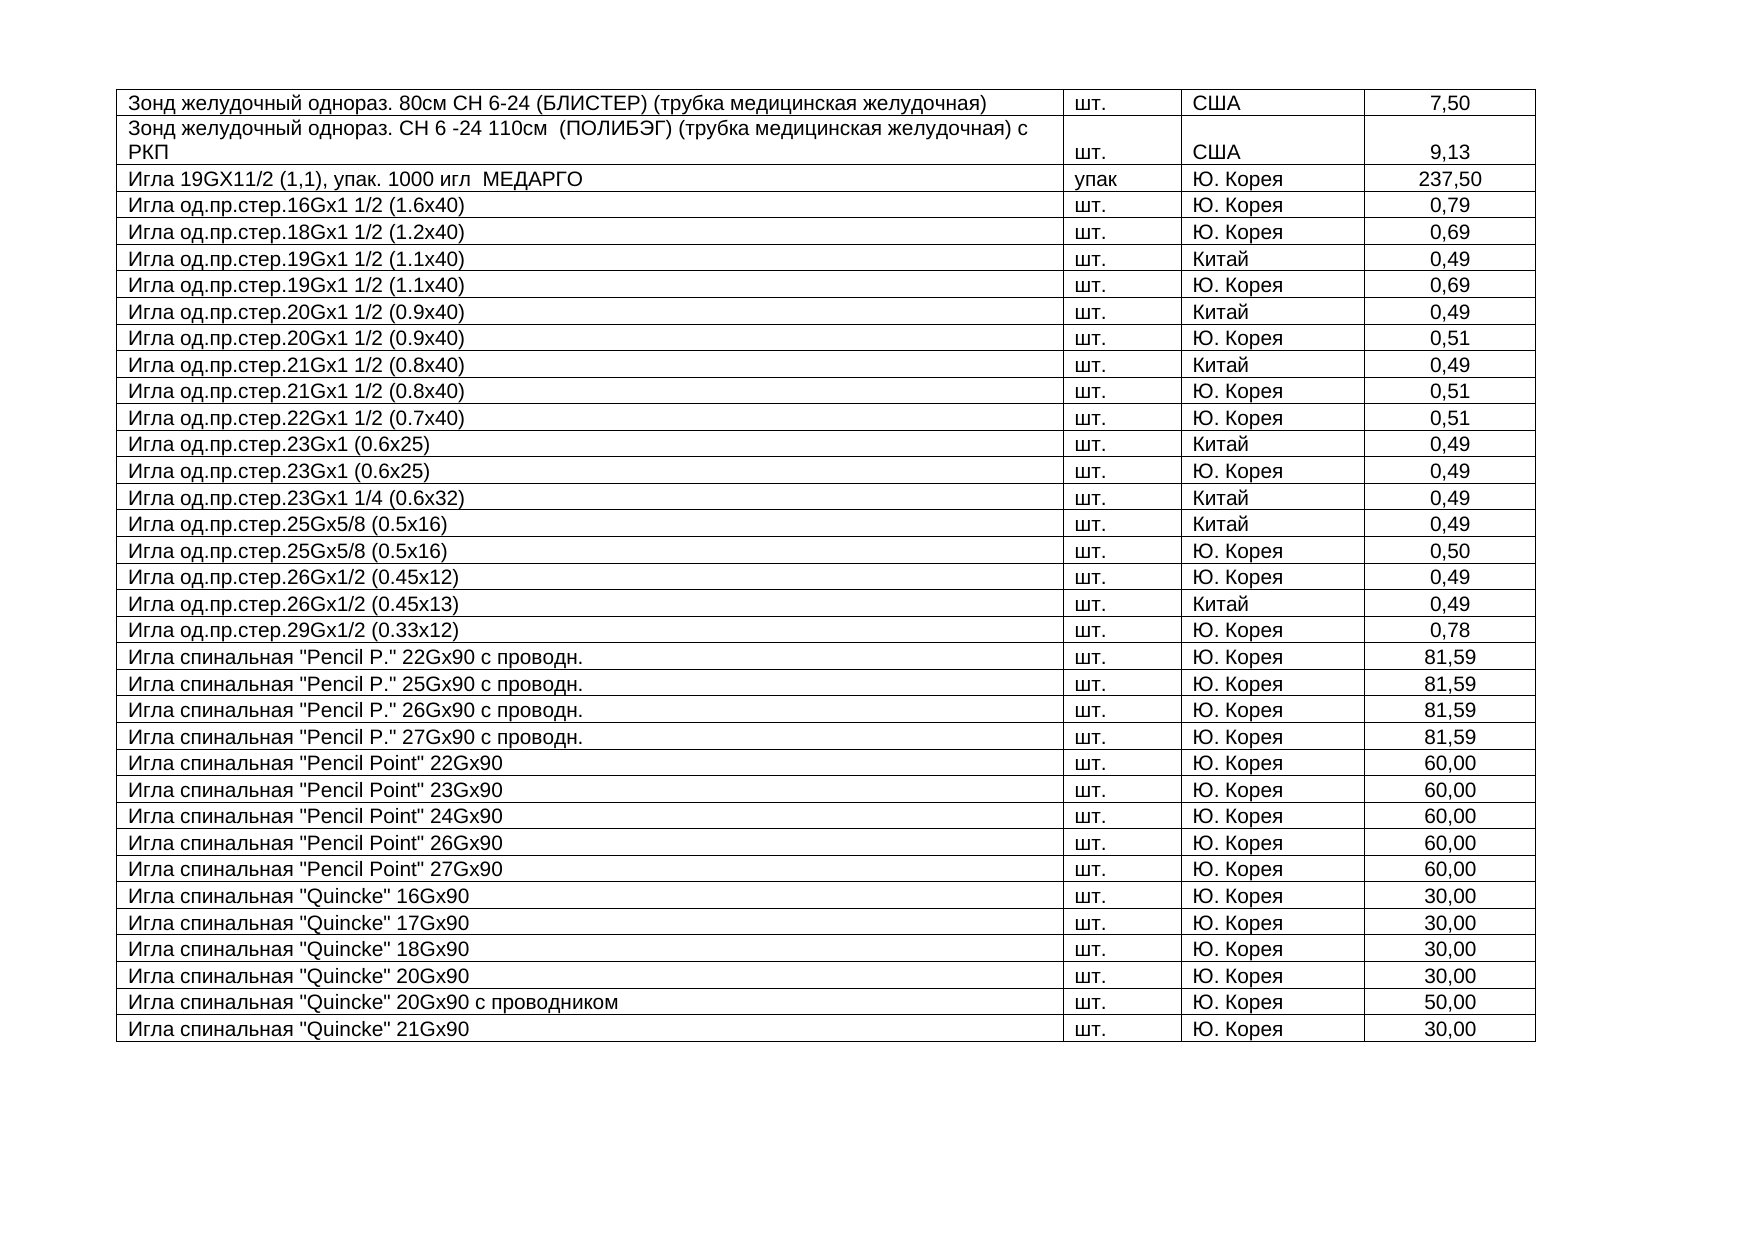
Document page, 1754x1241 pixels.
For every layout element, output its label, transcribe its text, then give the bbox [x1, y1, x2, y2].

table_cell 60,00 [1365, 776, 1535, 802]
table_cell Игла од.пр.стер.21Gх1 1/2 (0.8х40) [117, 351, 1063, 377]
table_cell шт. [1064, 909, 1181, 934]
table_cell Игла спинальная "Pencil P." 27Gх90 с проводн. [117, 723, 1063, 748]
table_cell 0,78 [1365, 617, 1535, 642]
table_cell Игла спинальная "Quincke" 20Gх90 [117, 962, 1063, 987]
table_cell Игла од.пр.стер.19Gх1 1/2 (1.1х40) [117, 271, 1063, 297]
table_cell 81,59 [1365, 643, 1535, 669]
table_cell 30,00 [1365, 935, 1535, 961]
table_cell шт. [1064, 271, 1181, 297]
table_cell Китай [1182, 351, 1364, 377]
table_cell Игла спинальная "Pencil Point" 23Gх90 [117, 776, 1063, 802]
table_cell Игла спинальная "Quincke" 17Gх90 [117, 909, 1063, 934]
table_cell Китай [1182, 484, 1364, 509]
table_cell Игла од.пр.стер.18Gх1 1/2 (1.2х40) [117, 218, 1063, 244]
table_cell Ю. Корея [1182, 457, 1364, 483]
table_cell Игла спинальная "Quincke" 20Gх90 с проводником [117, 989, 1063, 1014]
table_cell Ю. Корея [1182, 192, 1364, 217]
table_cell 9,13 [1365, 116, 1535, 164]
table_cell Игла спинальная "Pencil Point" 26Gх90 [117, 829, 1063, 855]
table_cell Игла спинальная "Quincke" 16Gх90 [117, 882, 1063, 908]
table_cell 0,49 [1365, 510, 1535, 536]
table_cell Ю. Корея [1182, 378, 1364, 403]
table_cell шт. [1064, 457, 1181, 483]
table_cell 60,00 [1365, 829, 1535, 855]
table_cell Ю. Корея [1182, 643, 1364, 669]
table_cell Игла спинальная "Quincke" 18Gх90 [117, 935, 1063, 961]
table_cell шт. [1064, 510, 1181, 536]
table_cell 0,69 [1365, 271, 1535, 297]
table_cell Ю. Корея [1182, 856, 1364, 881]
table_cell Ю. Корея [1182, 776, 1364, 802]
table_cell 0,49 [1365, 431, 1535, 456]
table_cell Ю. Корея [1182, 750, 1364, 775]
table_cell 81,59 [1365, 670, 1535, 695]
table_cell Китай [1182, 298, 1364, 323]
table_cell 50,00 [1365, 989, 1535, 1014]
table_cell 0,49 [1365, 590, 1535, 616]
table_cell 0,69 [1365, 218, 1535, 244]
table_cell Ю. Корея [1182, 962, 1364, 987]
table_cell США [1182, 90, 1364, 115]
table_cell Игла спинальная "Pencil P." 25Gх90 с проводн. [117, 670, 1063, 695]
table_cell 0,50 [1365, 537, 1535, 562]
table_cell шт. [1064, 325, 1181, 350]
table_cell 0,51 [1365, 325, 1535, 350]
table_cell 0,49 [1365, 298, 1535, 323]
table_cell Игла од.пр.стер.26Gх1/2 (0.45х12) [117, 564, 1063, 589]
table_cell Китай [1182, 245, 1364, 270]
table_cell шт. [1064, 829, 1181, 855]
table_cell Игла спинальная "Pencil P." 26Gх90 с проводн. [117, 696, 1063, 722]
table_cell Ю. Корея [1182, 909, 1364, 934]
table_cell Игла од.пр.стер.20Gх1 1/2 (0.9х40) [117, 325, 1063, 350]
table_cell Игла од.пр.стер.26Gх1/2 (0.45х13) [117, 590, 1063, 616]
table_cell Ю. Корея [1182, 829, 1364, 855]
table_cell шт. [1064, 218, 1181, 244]
table_cell шт. [1064, 989, 1181, 1014]
table_cell шт. [1064, 1015, 1181, 1041]
table_cell 237,50 [1365, 165, 1535, 191]
table_cell Ю. Корея [1182, 989, 1364, 1014]
table_cell Игла од.пр.стер.23Gх1 (0.6х25) [117, 431, 1063, 456]
table_cell 7,50 [1365, 90, 1535, 115]
table_cell 0,49 [1365, 245, 1535, 270]
table_cell шт. [1064, 431, 1181, 456]
table_cell 30,00 [1365, 882, 1535, 908]
table_cell шт. [1064, 351, 1181, 377]
table_cell 0,49 [1365, 351, 1535, 377]
table_cell шт. [1064, 564, 1181, 589]
table_cell шт. [1064, 590, 1181, 616]
table_cell Игла од.пр.стер.16Gх1 1/2 (1.6х40) [117, 192, 1063, 217]
table_cell шт. [1064, 750, 1181, 775]
table_cell Игла од.пр.стер.19Gх1 1/2 (1.1х40) [117, 245, 1063, 270]
table_cell шт. [1064, 803, 1181, 828]
table_cell шт. [1064, 378, 1181, 403]
table_cell Ю. Корея [1182, 218, 1364, 244]
table_cell Игла од.пр.стер.22Gх1 1/2 (0.7х40) [117, 404, 1063, 430]
table_cell Игла од.пр.стер.29Gх1/2 (0.33х12) [117, 617, 1063, 642]
table_cell Ю. Корея [1182, 617, 1364, 642]
table_cell шт. [1064, 617, 1181, 642]
table_cell 60,00 [1365, 750, 1535, 775]
table_cell 30,00 [1365, 1015, 1535, 1041]
table_cell шт. [1064, 670, 1181, 695]
table_cell шт. [1064, 245, 1181, 270]
table_cell 60,00 [1365, 856, 1535, 881]
table_cell упак [1064, 165, 1181, 191]
table_cell Игла од.пр.стер.23Gх1 (0.6х25) [117, 457, 1063, 483]
table_cell 0,49 [1365, 457, 1535, 483]
table_cell Игла од.пр.стер.21Gх1 1/2 (0.8х40) [117, 378, 1063, 403]
table_cell США [1182, 116, 1364, 164]
table_cell 81,59 [1365, 723, 1535, 748]
table_cell Игла од.пр.стер.20Gх1 1/2 (0.9х40) [117, 298, 1063, 323]
table_cell 30,00 [1365, 962, 1535, 987]
table_cell Зонд желудочный однораз. СН 6 -24 110см (ПОЛИБЭГ) (трубка медицинская желудочная) с РКП [117, 116, 1063, 164]
table_cell Ю. Корея [1182, 670, 1364, 695]
table_cell шт. [1064, 935, 1181, 961]
table_cell шт. [1064, 484, 1181, 509]
table_cell Ю. Корея [1182, 935, 1364, 961]
table_cell Ю. Корея [1182, 325, 1364, 350]
table_cell 0,51 [1365, 378, 1535, 403]
table_cell шт. [1064, 643, 1181, 669]
table_cell Ю. Корея [1182, 723, 1364, 748]
table_cell 60,00 [1365, 803, 1535, 828]
table_cell Китай [1182, 590, 1364, 616]
table_cell Зонд желудочный однораз. 80см СН 6-24 (БЛИСТЕР) (трубка медицинская желудочная) [117, 90, 1063, 115]
table_cell Игла спинальная "Pencil Point" 27Gх90 [117, 856, 1063, 881]
table_cell шт. [1064, 696, 1181, 722]
table_cell Игла од.пр.стер.23Gх1 1/4 (0.6х32) [117, 484, 1063, 509]
table_cell 0,49 [1365, 484, 1535, 509]
table_cell 0,49 [1365, 564, 1535, 589]
table_cell шт. [1064, 298, 1181, 323]
table_cell Ю. Корея [1182, 271, 1364, 297]
table_cell Ю. Корея [1182, 404, 1364, 430]
table_cell Китай [1182, 510, 1364, 536]
table_cell 81,59 [1365, 696, 1535, 722]
table_cell шт. [1064, 404, 1181, 430]
table_cell шт. [1064, 90, 1181, 115]
table_cell Ю. Корея [1182, 882, 1364, 908]
table_cell шт. [1064, 856, 1181, 881]
table_cell шт. [1064, 962, 1181, 987]
table_cell 30,00 [1365, 909, 1535, 934]
table_cell 0,51 [1365, 404, 1535, 430]
table_cell Ю. Корея [1182, 165, 1364, 191]
table_cell Ю. Корея [1182, 696, 1364, 722]
table_cell шт. [1064, 116, 1181, 164]
table_cell Ю. Корея [1182, 564, 1364, 589]
table_cell Игла 19GХ11/2 (1,1), упак. 1000 игл МЕДАРГО [117, 165, 1063, 191]
table_cell Ю. Корея [1182, 803, 1364, 828]
table_cell Игла од.пр.стер.25Gх5/8 (0.5х16) [117, 510, 1063, 536]
table_cell Игла од.пр.стер.25Gх5/8 (0.5х16) [117, 537, 1063, 562]
table_cell 0,79 [1365, 192, 1535, 217]
table_cell шт. [1064, 882, 1181, 908]
table_cell Ю. Корея [1182, 1015, 1364, 1041]
table_cell Ю. Корея [1182, 537, 1364, 562]
table_cell Игла спинальная "Pencil Point" 24Gх90 [117, 803, 1063, 828]
table_cell шт. [1064, 776, 1181, 802]
table_cell шт. [1064, 723, 1181, 748]
table_cell шт. [1064, 537, 1181, 562]
table_cell Китай [1182, 431, 1364, 456]
table_cell Игла спинальная "Pencil P." 22Gх90 с проводн. [117, 643, 1063, 669]
table_cell Игла спинальная "Quincke" 21Gх90 [117, 1015, 1063, 1041]
table_cell Игла спинальная "Pencil Point" 22Gх90 [117, 750, 1063, 775]
table_cell шт. [1064, 192, 1181, 217]
